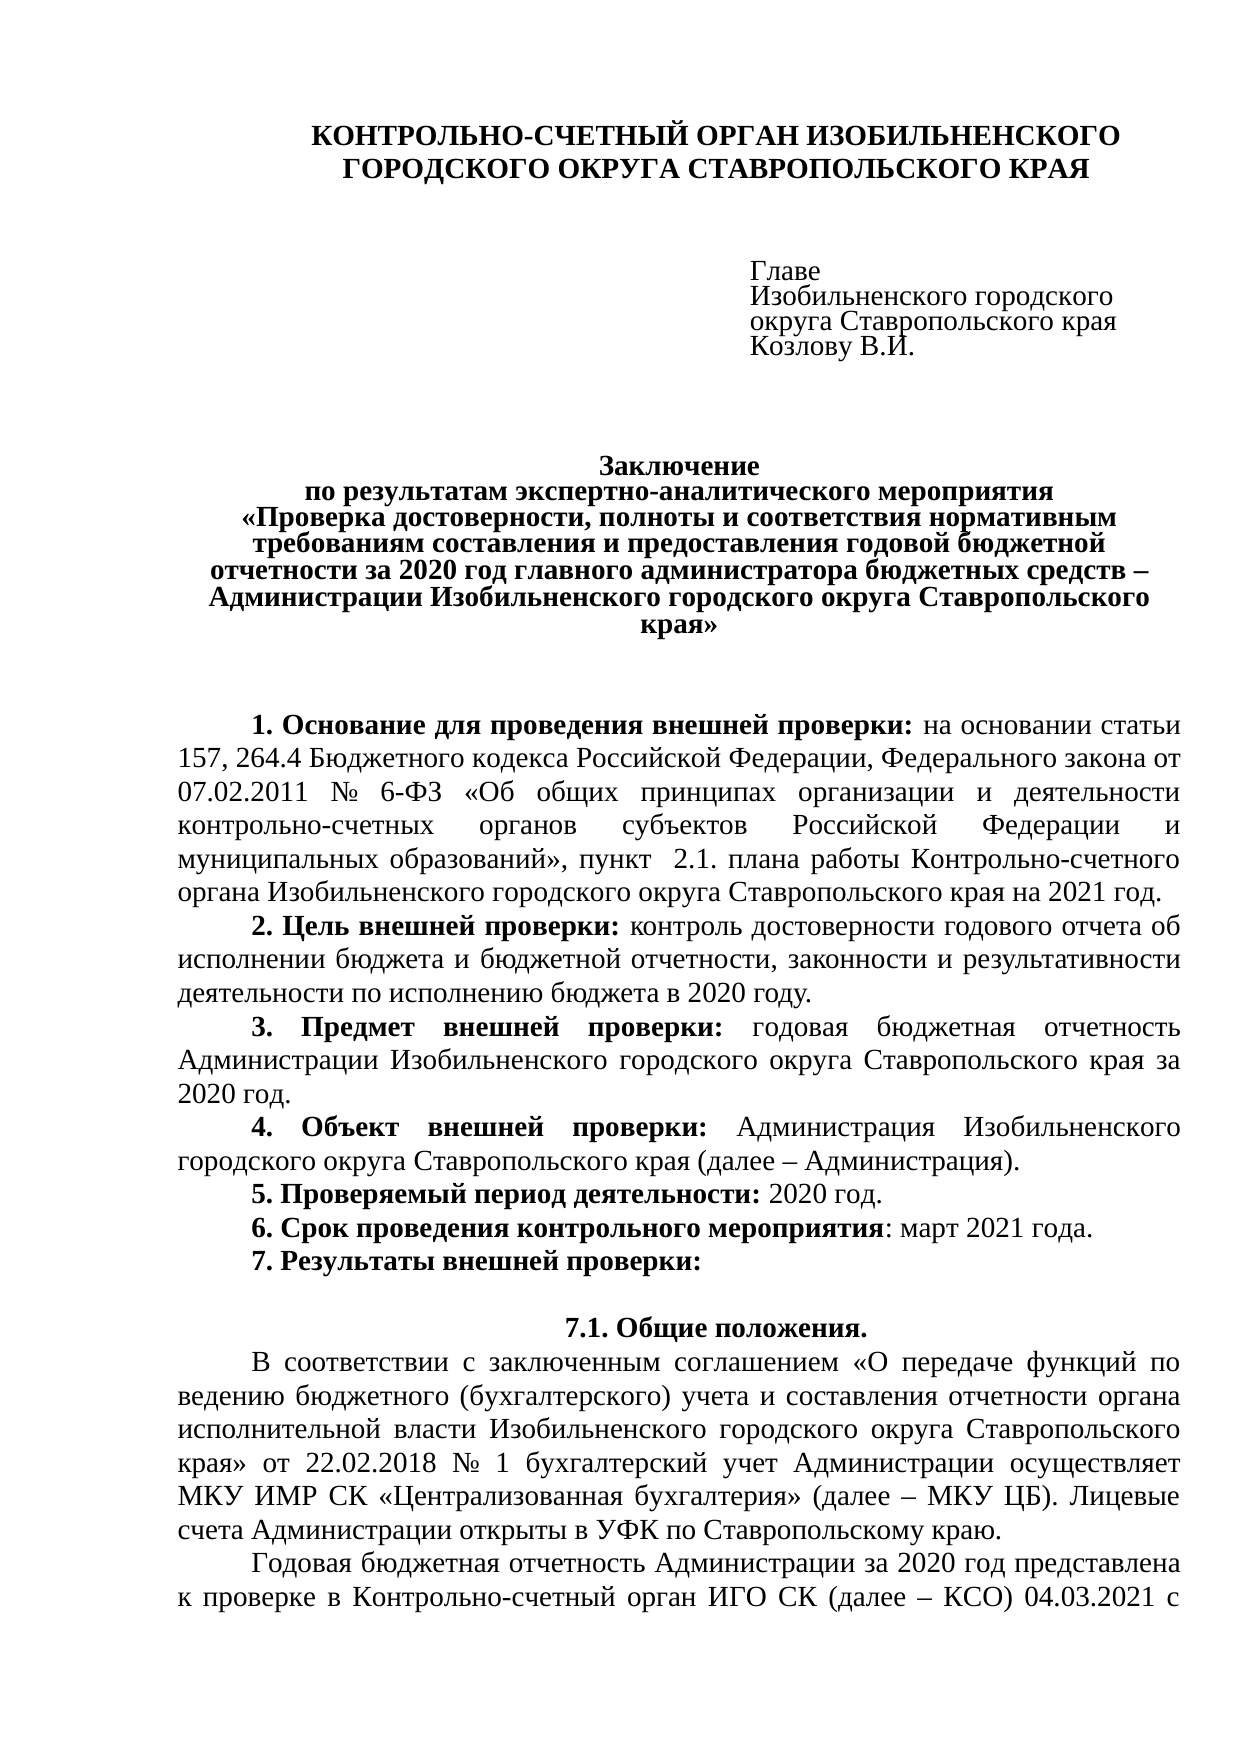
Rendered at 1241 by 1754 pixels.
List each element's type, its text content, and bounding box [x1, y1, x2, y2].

text 7. Результаты внешней проверки: [177, 1243, 1181, 1277]
text 2. Цель внешней проверки: контроль достоверности годового отчета об исполнении бюджета и бюджетной отчетности, законности и результативности деятельности по исполнению бюджета в 2020 году. [177, 908, 1181, 1009]
text 5. Проверяемый период деятельности: 2020 год. [177, 1176, 1181, 1210]
text 1. Основание для проведения внешней проверки: на основании статьи 157, 264.4 Бюджетного кодекса Российской Федерации, Федерального закона от 07.02.2011 № 6-ФЗ «Об общих принципах организации и деятельности контрольно-счетных органов субъектов Российской Федерации и муниципальных образований», пункт 2.1. плана работы Контрольно-счетного органа Изобильненского городского округа Ставропольского края на 2021 год. [177, 707, 1181, 908]
text «Проверка достоверности, полноты и соответствия нормативным требованиям составления и предоставления годовой бюджетной отчетности за 2020 год главного администратора бюджетных средств – Администрации Изобильненского городского округа Ставропольского края» [177, 506, 1181, 640]
text 3. Предмет внешней проверки: годовая бюджетная отчетность Администрации Изобильненского городского округа Ставропольского края за 2020 год. [177, 1009, 1181, 1109]
text 4. Объект внешней проверки: Администрация Изобильненского городского округа Ставропольского края (далее – Администрация). [177, 1109, 1181, 1176]
text КОНТРОЛЬНО-СЧЕТНЫЙ ОРГАН ИЗОБИЛЬНЕНСКОГО [177, 118, 1181, 152]
table_header Главе Изобильненского городского округа Ставропольского края Козлову В.И. [738, 260, 1192, 427]
text 6. Срок проведения контрольного мероприятия: март 2021 года. [177, 1210, 1181, 1243]
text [177, 1545, 1181, 1612]
text 7.1. Общие положения. [177, 1311, 1181, 1344]
text по результатам экспертно-аналитического мероприятия [177, 481, 1181, 506]
text ГОРОДСКОГО ОКРУГА СТАВРОПОЛЬСКОГО КРАЯ [177, 152, 1181, 185]
text Заключение [177, 454, 1181, 481]
text В соответствии с заключенным соглашением «О передаче функций по ведению бюджетного (бухгалтерского) учета и составления отчетности органа исполнительной власти Изобильненского городского округа Ставропольского края» от 22.02.2018 № 1 бухгалтерский учет Администрации осуществляет МКУ ИМР СК «Централизованная бухгалтерия» (далее – МКУ ЦБ). Лицевые счета Администрации открыты в УФК по Ставропольскому краю. [177, 1344, 1181, 1545]
